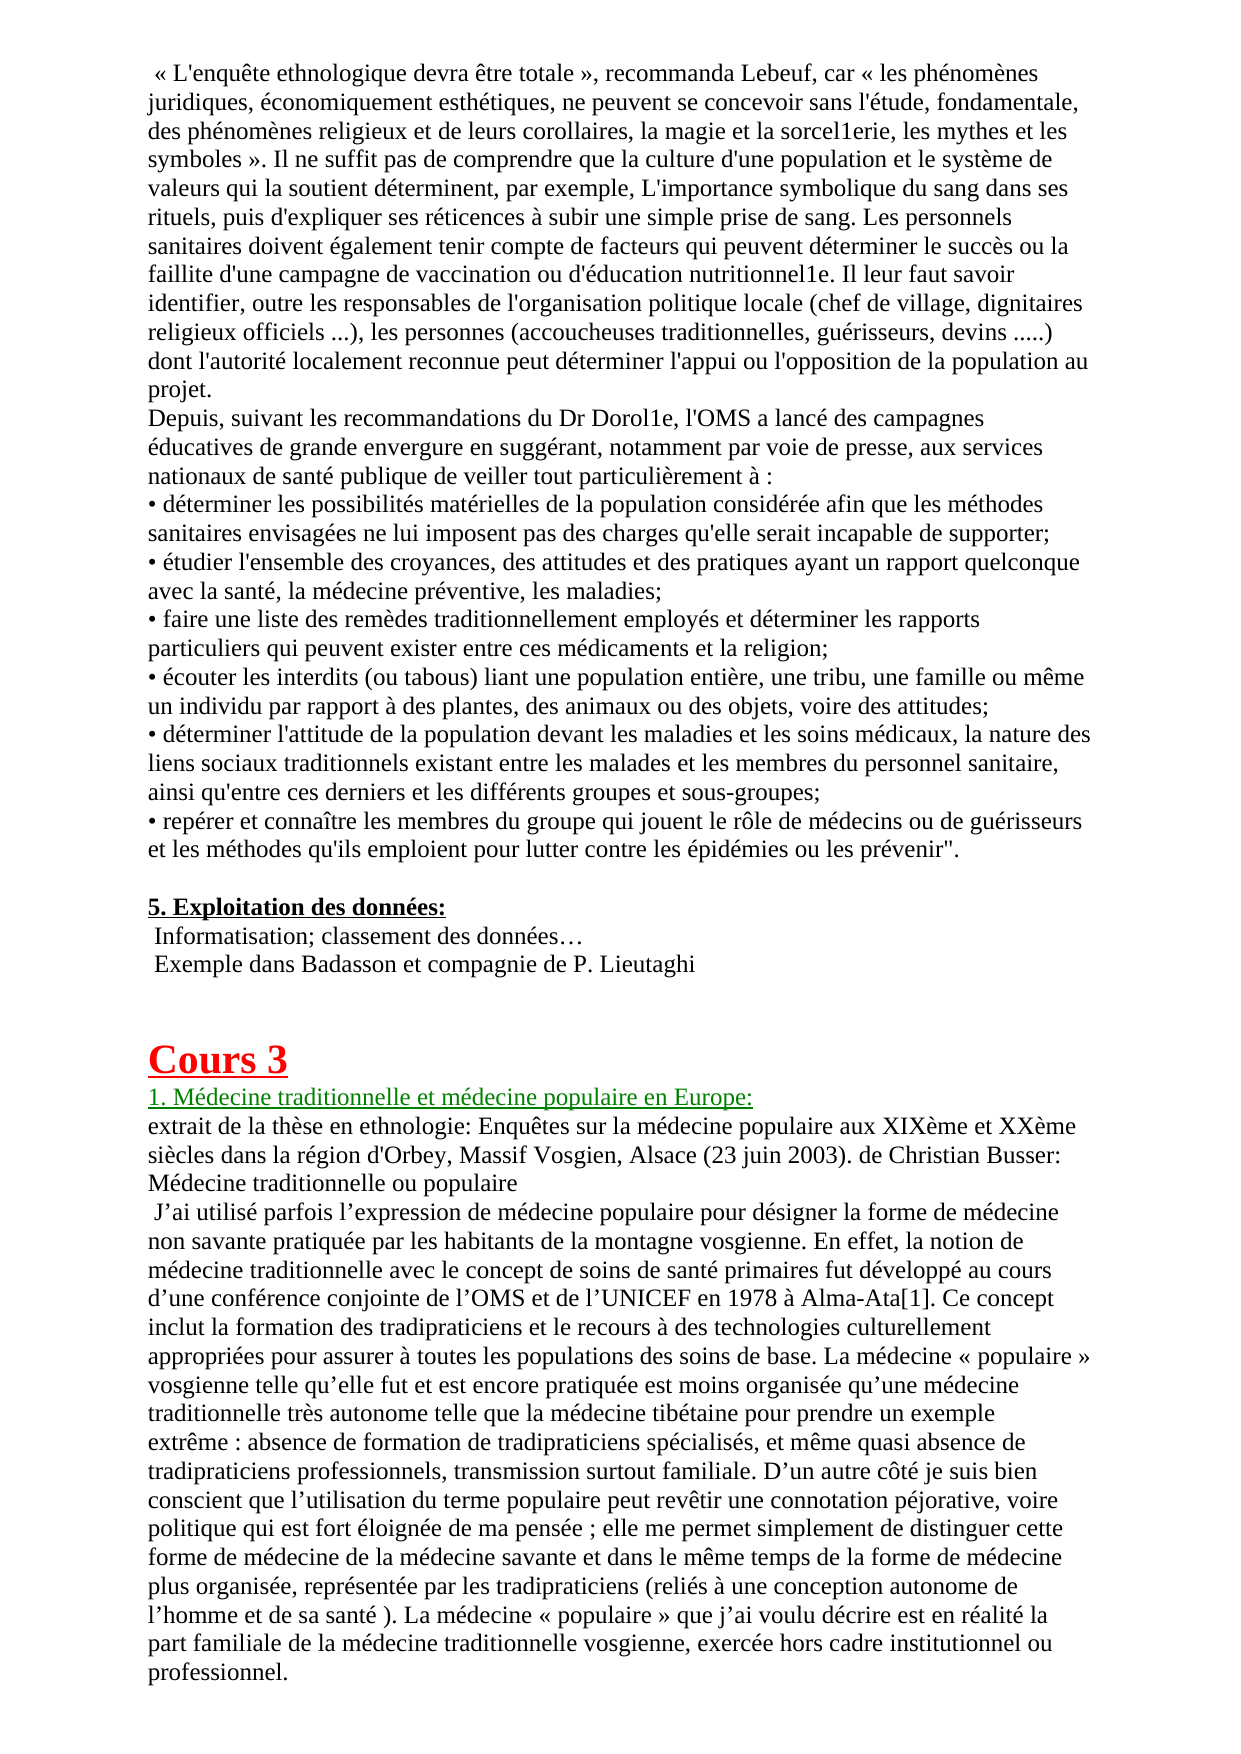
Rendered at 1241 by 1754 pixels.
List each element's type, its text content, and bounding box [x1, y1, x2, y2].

text Cours 3 [148, 1034, 1093, 1082]
text « L'enquête ethnologique devra être totale », recommanda Lebeuf, car « les phénomènes juridiques, économiquement esthétiques, ne peuvent se concevoir sans l'étude, fondamentale, des phénomènes religieux et de leurs corollaires, la magie et la sorcel1erie, les mythes et les symboles ». Il ne suffit pas de comprendre que la culture d'une population et le système de valeurs qui la soutient déterminent, par exemple, L'importance symbolique du sang dans ses rituels, puis d'expliquer ses réticences à subir une simple prise de sang. Les personnels sanitaires doivent également tenir compte de facteurs qui peuvent déterminer le succès ou la faillite d'une campagne de vaccination ou d'éducation nutritionnel1e. Il leur faut savoir identifier, outre les responsables de l'organisation politique locale (chef de village, dignitaires religieux officiels ...), les personnes (accoucheuses traditionnelles, guérisseurs, devins .....) dont l'autorité localement reconnue peut déterminer l'appui ou l'opposition de la population au projet. [148, 58, 1093, 403]
text Médecine traditionnelle ou populaire [148, 1168, 1093, 1197]
text • déterminer l'attitude de la population devant les maladies et les soins médicaux, la nature des liens sociaux traditionnels existant entre les malades et les membres du personnel sanitaire, ainsi qu'entre ces derniers et les différents groupes et sous-groupes; [148, 719, 1093, 806]
text Depuis, suivant les recommandations du Dr Dorol1e, l'OMS a lancé des campagnes éducatives de grande envergure en suggérant, notamment par voie de presse, aux services nationaux de santé publique de veiller tout particulièrement à : [148, 403, 1093, 489]
text 1. Médecine traditionnelle et médecine populaire en Europe: [148, 1082, 1093, 1111]
text Exemple dans Badasson et compagnie de P. Lieutaghi [148, 949, 1093, 978]
text • déterminer les possibilités matérielles de la population considérée afin que les méthodes sanitaires envisagées ne lui imposent pas des charges qu'elle serait incapable de supporter; [148, 489, 1093, 547]
text • étudier l'ensemble des croyances, des attitudes et des pratiques ayant un rapport quelconque avec la santé, la médecine préventive, les maladies; [148, 547, 1093, 604]
text • faire une liste des remèdes traditionnellement employés et déterminer les rapports particuliers qui peuvent exister entre ces médicaments et la religion; [148, 604, 1093, 662]
text 5. Exploitation des données: [148, 892, 1093, 921]
text extrait de la thèse en ethnologie: Enquêtes sur la médecine populaire aux XIXème et XXème siècles dans la région d'Orbey, Massif Vosgien, Alsace (23 juin 2003). de Christian Busser: [148, 1111, 1093, 1168]
text • repérer et connaître les membres du groupe qui jouent le rôle de médecins ou de guérisseurs et les méthodes qu'ils emploient pour lutter contre les épidémies ou les prévenir". [148, 806, 1093, 863]
text • écouter les interdits (ou tabous) liant une population entière, une tribu, une famille ou même un individu par rapport à des plantes, des animaux ou des objets, voire des attitudes; [148, 662, 1093, 719]
text Informatisation; classement des données… [148, 921, 1093, 949]
text J’ai utilisé parfois l’expression de médecine populaire pour désigner la forme de médecine non savante pratiquée par les habitants de la montagne vosgienne. En effet, la notion de médecine traditionnelle avec le concept de soins de santé primaires fut développé au cours d’une conférence conjointe de l’OMS et de l’UNICEF en 1978 à Alma-Ata[1]. Ce concept inclut la formation des tradipraticiens et le recours à des technologies culturellement appropriées pour assurer à toutes les populations des soins de base. La médecine « populaire » vosgienne telle qu’elle fut et est encore pratiquée est moins organisée qu’une médecine traditionnelle très autonome telle que la médecine tibétaine pour prendre un exemple extrême : absence de formation de tradipraticiens spécialisés, et même quasi absence de tradipraticiens professionnels, transmission surtout familiale. D’un autre côté je suis bien conscient que l’utilisation du terme populaire peut revêtir une connotation péjorative, voire politique qui est fort éloignée de ma pensée ; elle me permet simplement de distinguer cette forme de médecine de la médecine savante et dans le même temps de la forme de médecine plus organisée, représentée par les tradipraticiens (reliés à une conception autonome de l’homme et de sa santé ). La médecine « populaire » que j’ai voulu décrire est en réalité la part familiale de la médecine traditionnelle vosgienne, exercée hors cadre institutionnel ou professionnel. [148, 1197, 1093, 1686]
